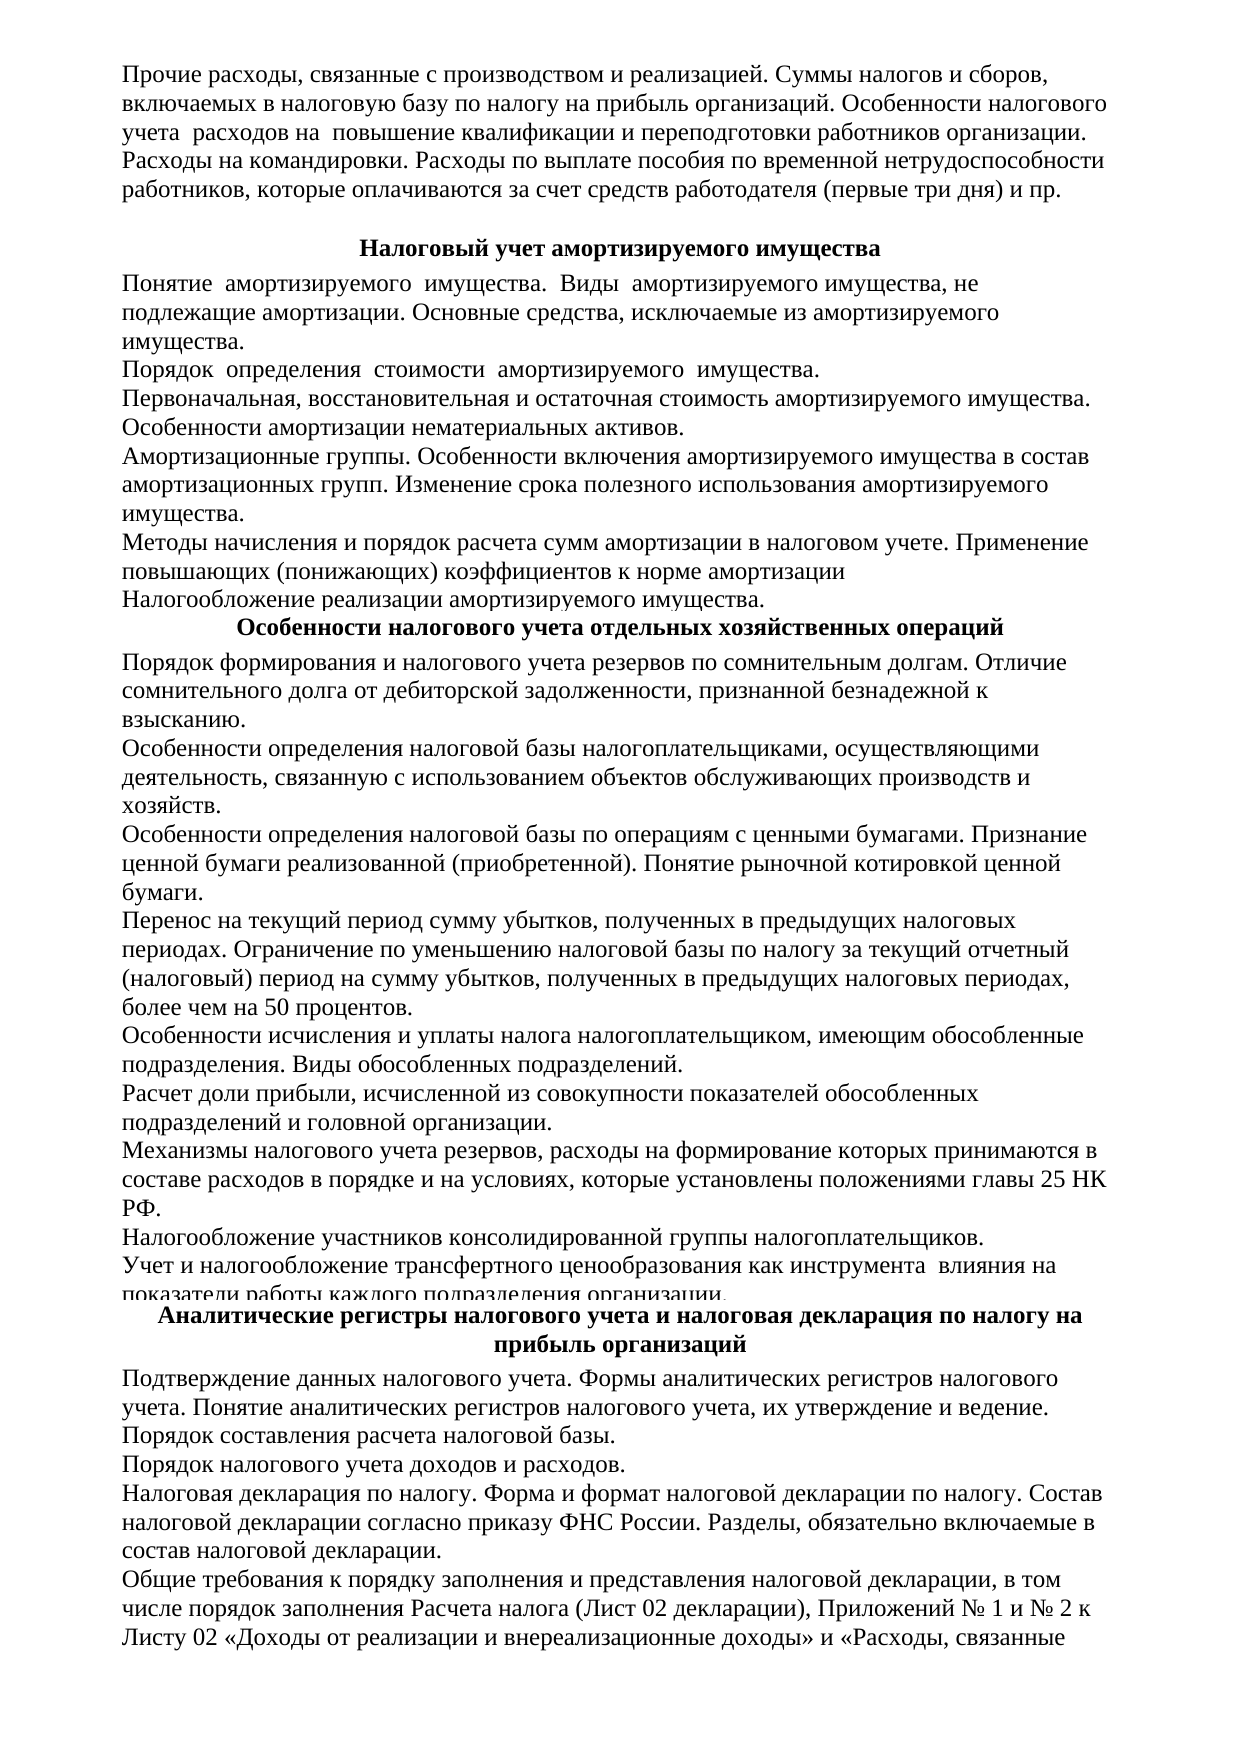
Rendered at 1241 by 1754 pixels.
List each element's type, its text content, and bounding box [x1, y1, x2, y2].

table_cell Подтверждение данных налогового учета. Формы аналитических регистров налогового учета. Понятие аналитических регистров налогового учета, их утверждение и ведение. Порядок составления расчета налоговой базы. Порядок налогового учета доходов и расходов. Налоговая декларация по налогу. Форма и формат налоговой декларации по налогу. Состав налоговой декларации согласно приказу ФНС России. Разделы, обязательно включаемые в состав налоговой декларации. Общие требования к порядку заполнения и представления налоговой декларации, в том числе порядок заполнения Расчета налога (Лист 02 декларации), Приложений № 1 и № 2 к Листу 02 «Доходы от реализации и внереализационные доходы» и «Расходы, связанные [118, 1363, 1122, 1662]
table_cell Понятие амортизируемого имущества. Виды амортизируемого имущества, не подлежащие амортизации. Основные средства, исключаемые из амортизируемого имущества. Порядок определения стоимости амортизируемого имущества. Первоначальная, восстановительная и остаточная стоимость амортизируемого имущества. Особенности амортизации нематериальных активов. Амортизационные группы. Особенности включения амортизируемого имущества в состав амортизационных групп. Изменение срока полезного использования амортизируемого имущества. Методы начисления и порядок расчета сумм амортизации в налоговом учете. Применение повышающих (понижающих) коэффициентов к норме амортизации Налогообложение реализации амортизируемого имущества. [118, 268, 1122, 611]
table_header Прочие расходы, связанные с производством и реализацией. Суммы налогов и сборов, включаемых в налоговую базу по налогу на прибыль организаций. Особенности налогового учета расходов на повышение квалификации и переподготовки работников организации. Расходы на командировки. Расходы по выплате пособия по временной нетрудоспособности работников, которые оплачиваются за счет средств работодателя (первые три дня) и пр. [118, 59, 1122, 233]
table_cell Аналитические регистры налогового учета и налоговая декларация по налогу на прибыль организаций [118, 1300, 1122, 1361]
table_cell Налоговый учет амортизируемого имущества [118, 234, 1122, 266]
table_cell Особенности налогового учета отдельных хозяйственных операций [118, 612, 1122, 644]
table_cell Порядок формирования и налогового учета резервов по сомнительным долгам. Отличие сомнительного долга от дебиторской задолженности, признанной безнадежной к взысканию. Особенности определения налоговой базы налогоплательщиками, осуществляющими деятельность, связанную с использованием объектов обслуживающих производств и хозяйств. Особенности определения налоговой базы по операциям с ценными бумагами. Признание ценной бумаги реализованной (приобретенной). Понятие рыночной котировкой ценной бумаги. Перенос на текущий период сумму убытков, полученных в предыдущих налоговых периодах. Ограничение по уменьшению налоговой базы по налогу за текущий отчетный (налоговый) период на сумму убытков, полученных в предыдущих налоговых периодах, более чем на 50 процентов. Особенности исчисления и уплаты налога налогоплательщиком, имеющим обособленные подразделения. Виды обособленных подразделений. Расчет доли прибыли, исчисленной из совокупности показателей обособленных подразделений и головной организации. Механизмы налогового учета резервов, расходы на формирование которых принимаются в составе расходов в порядке и на условиях, которые установлены положениями главы 25 НК РФ. Налогообложение участников консолидированной группы налогоплательщиков. Учет и налогообложение трансфертного ценообразования как инструмента влияния на показатели работы каждого подразделения организации. [118, 647, 1122, 1299]
